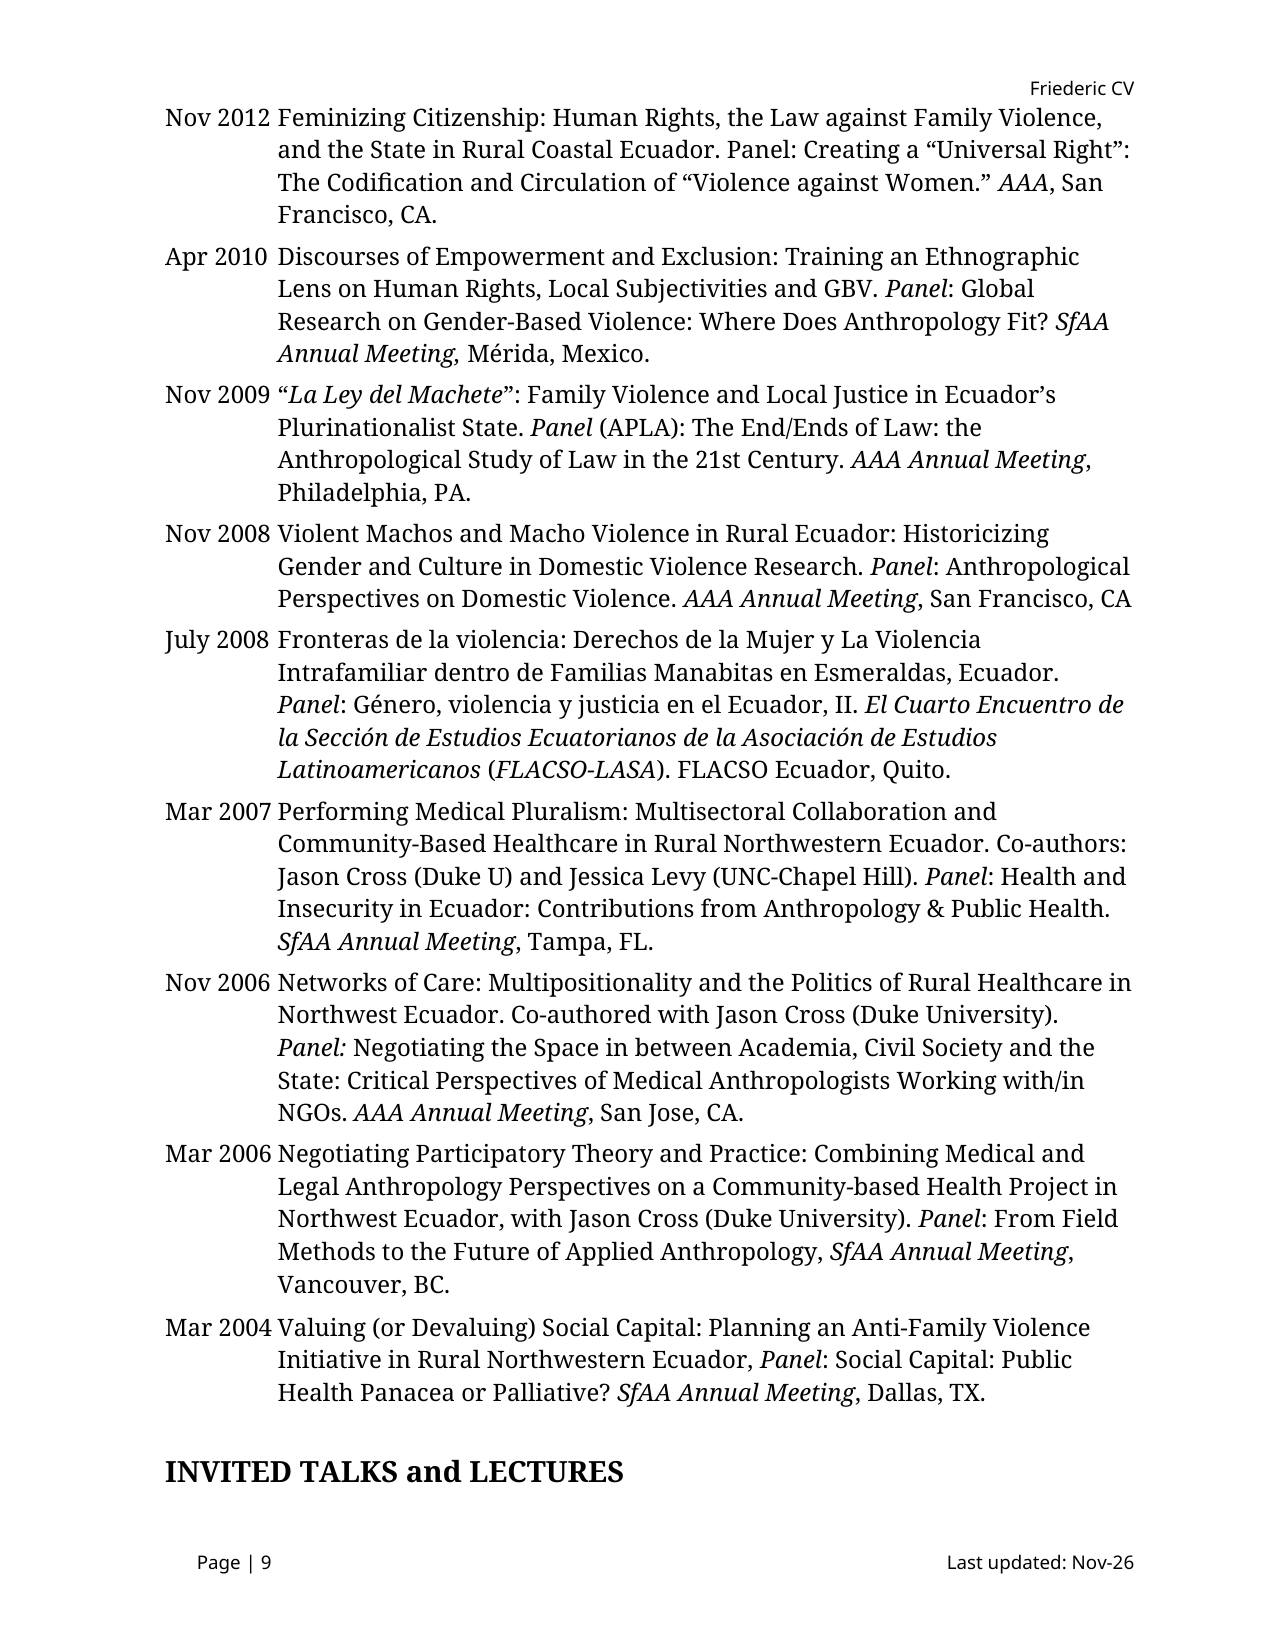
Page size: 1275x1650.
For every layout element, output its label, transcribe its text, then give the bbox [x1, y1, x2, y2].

text July 2008 Fronteras de la violencia: Derechos de la Mujer y La Violencia Intrafamiliar dentro de Familias Manabitas en Esmeraldas, Ecuador. Panel: Género, violencia y justicia en el Ecuador, II. El Cuarto Encuentro de la Sección de Estudios Ecuatorianos de la Asociación de Estudios Latinoamericanos (FLACSO-LASA). FLACSO Ecuador, Quito. [165, 623, 1134, 786]
text INVITED TALKS and LECTURES [165, 1451, 1134, 1491]
text Mar 2004 Valuing (or Devaluing) Social Capital: Planning an Anti-Family Violence Initiative in Rural Northwestern Ecuador, Panel: Social Capital: Public Health Panacea or Palliative? SfAA Annual Meeting, Dallas, TX. [165, 1310, 1134, 1408]
text Nov 2012 Feminizing Citizenship: Human Rights, the Law against Family Violence, and the State in Rural Coastal Ecuador. Panel: Creating a “Universal Right”: The Codification and Circulation of “Violence against Women.” AAA, San Francisco, CA. [165, 101, 1134, 231]
text Nov 2006 Networks of Care: Multipositionality and the Politics of Rural Healthcare in Northwest Ecuador. Co-authored with Jason Cross (Duke University). Panel: Negotiating the Space in between Academia, Civil Society and the State: Critical Perspectives of Medical Anthropologists Working with/in NGOs. AAA Annual Meeting, San Jose, CA. [165, 966, 1134, 1129]
text Mar 2007 Performing Medical Pluralism: Multisectoral Collaboration and Community-Based Healthcare in Rural Northwestern Ecuador. Co-authors: Jason Cross (Duke U) and Jessica Levy (UNC-Chapel Hill). Panel: Health and Insecurity in Ecuador: Contributions from Anthropology & Public Health. SfAA Annual Meeting, Tampa, FL. [165, 794, 1134, 957]
text Apr 2010 Discourses of Empowerment and Exclusion: Training an Ethnographic Lens on Human Rights, Local Subjectivities and GBV. Panel: Global Research on Gender-Based Violence: Where Does Anthropology Fit? SfAA Annual Meeting, Mérida, Mexico. [165, 239, 1134, 370]
text Nov 2008 Violent Machos and Macho Violence in Rural Ecuador: Historicizing Gender and Culture in Domestic Violence Research. Panel: Anthropological Perspectives on Domestic Violence. AAA Annual Meeting, San Francisco, CA [165, 517, 1134, 614]
text Nov 2009 “La Ley del Machete”: Family Violence and Local Justice in Ecuador’s Plurinationalist State. Panel (APLA): The End/Ends of Law: the Anthropological Study of Law in the 21st Century. AAA Annual Meeting, Philadelphia, PA. [165, 378, 1134, 508]
text Mar 2006 Negotiating Participatory Theory and Practice: Combining Medical and Legal Anthropology Perspectives on a Community-based Health Project in Northwest Ecuador, with Jason Cross (Duke University). Panel: From Field Methods to the Future of Applied Anthropology, SfAA Annual Meeting, Vancouver, BC. [165, 1137, 1134, 1300]
